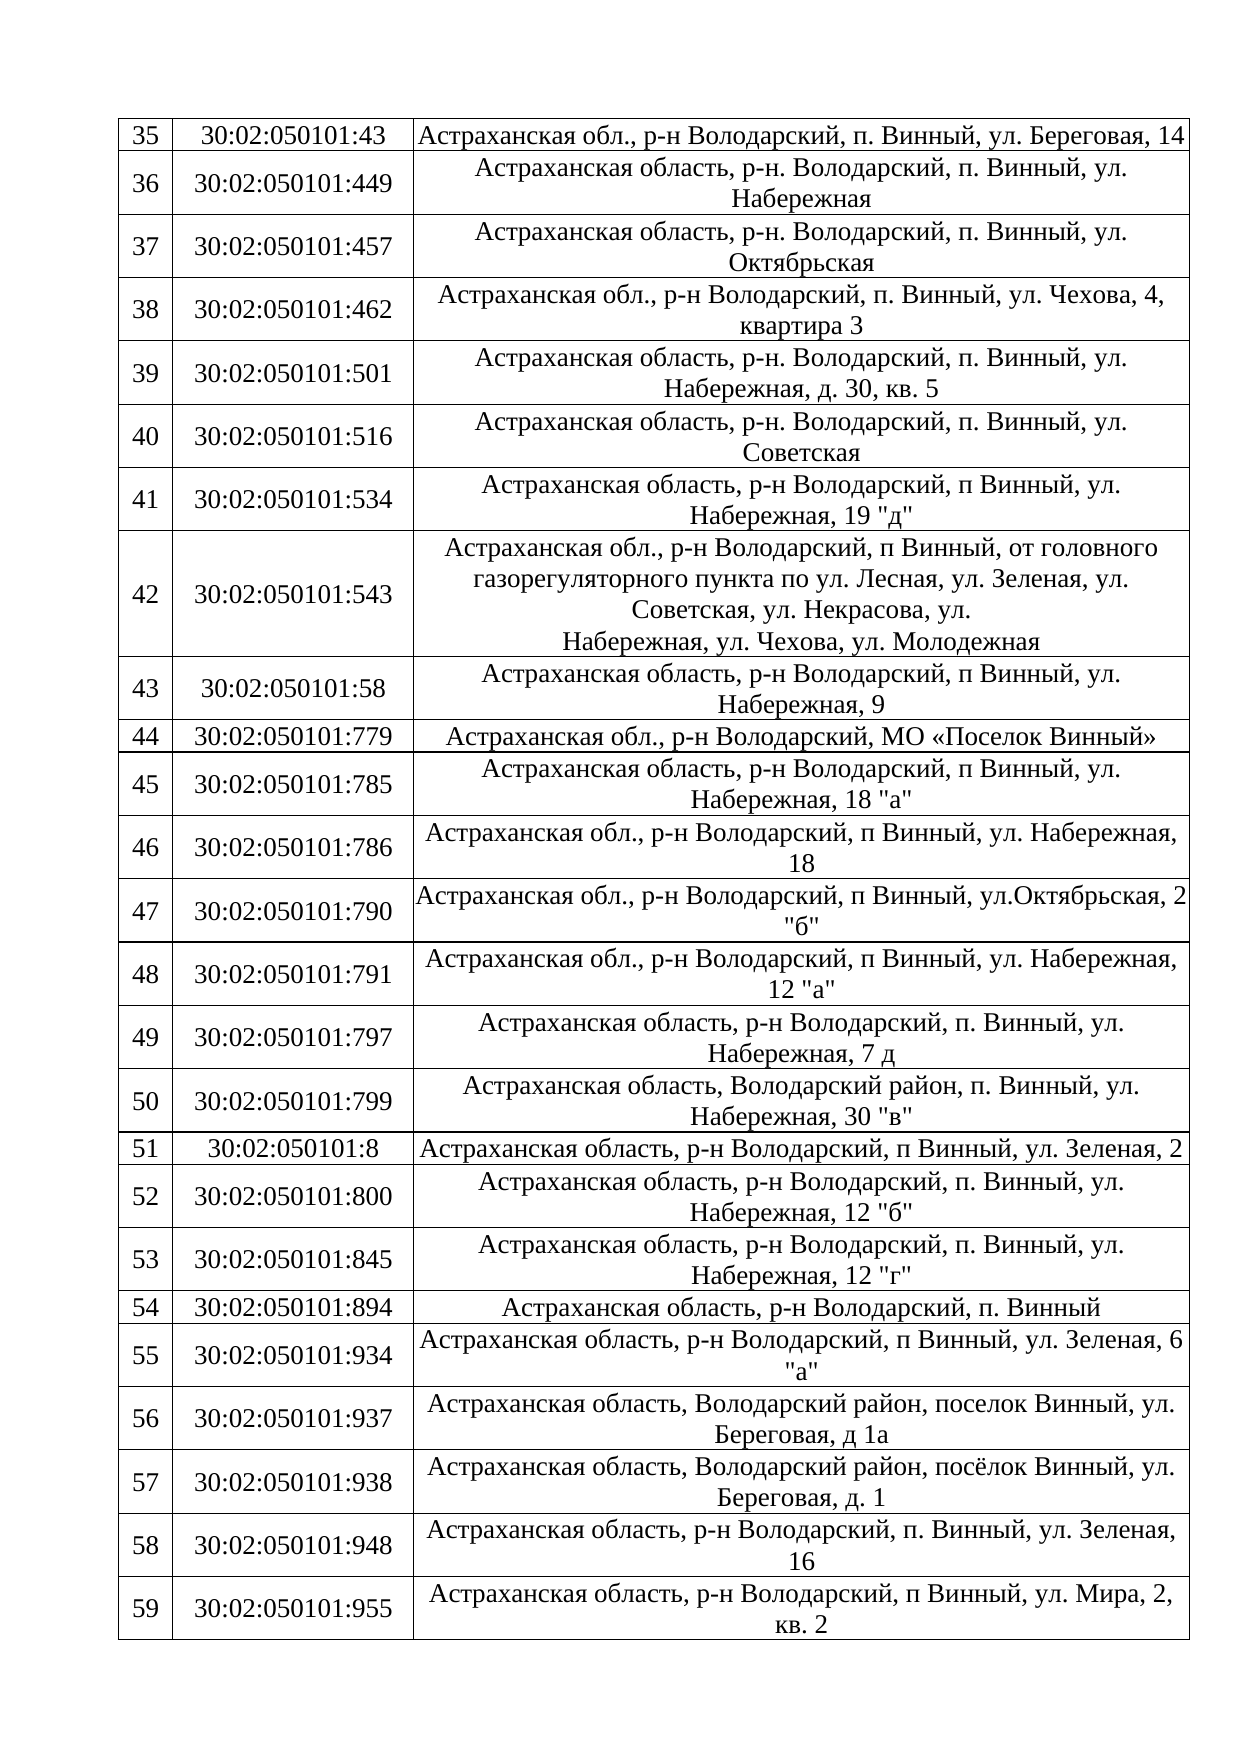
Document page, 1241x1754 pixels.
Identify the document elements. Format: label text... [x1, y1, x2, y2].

table_cell 42 [119, 531, 172, 656]
table_cell 30:02:050101:58 [173, 657, 413, 719]
table_cell Астраханская обл., р-н Володарский, п. Винный, ул. Береговая, 14 [414, 119, 1189, 150]
table_cell Астраханская область, р-н Володарский, п. Винный [414, 1291, 1189, 1322]
table_cell Астраханская область, р-н Володарский, п. Винный, ул. Набережная, 12 "г" [414, 1228, 1189, 1290]
table_cell Астраханская область, р-н Володарский, п Винный, ул. Набережная, 9 [414, 657, 1189, 719]
table_cell 30:02:050101:516 [173, 405, 413, 467]
table_cell 30:02:050101:534 [173, 468, 413, 530]
table_cell 30:02:050101:938 [173, 1450, 413, 1512]
table_cell 39 [119, 341, 172, 404]
table_cell 30:02:050101:934 [173, 1324, 413, 1386]
table_cell Астраханская обл., р-н Володарский, п Винный, ул. Набережная, 12 "а" [414, 943, 1189, 1005]
table_cell Астраханская область, р-н Володарский, п Винный, ул. Зеленая, 6 "а" [414, 1324, 1189, 1386]
table_cell 44 [119, 720, 172, 751]
table_cell Астраханская обл., р-н Володарский, МО «Поселок Винный» [414, 720, 1189, 751]
table_cell 30:02:050101:449 [173, 151, 413, 214]
table_cell 46 [119, 816, 172, 878]
table_cell Астраханская область, р-н. Володарский, п. Винный, ул. Набережная, д. 30, кв. 5 [414, 341, 1189, 404]
table_cell 30:02:050101:797 [173, 1006, 413, 1068]
table_cell 30:02:050101:501 [173, 341, 413, 404]
table_cell 30:02:050101:948 [173, 1514, 413, 1576]
table_cell 30:02:050101:543 [173, 531, 413, 656]
table_cell 30:02:050101:845 [173, 1228, 413, 1290]
table_cell 51 [119, 1133, 172, 1164]
table_cell Астраханская область, р-н. Володарский, п. Винный, ул. Советская [414, 405, 1189, 467]
table_cell 59 [119, 1577, 172, 1639]
table_cell Астраханская область, Володарский район, поселок Винный, ул. Береговая, д 1а [414, 1387, 1189, 1449]
table_cell 30:02:050101:8 [173, 1133, 413, 1164]
table_cell 55 [119, 1324, 172, 1386]
table_cell Астраханская обл., р-н Володарский, п. Винный, ул. Чехова, 4, квартира 3 [414, 278, 1189, 340]
table_cell 41 [119, 468, 172, 530]
table_cell 30:02:050101:894 [173, 1291, 413, 1322]
table_cell Астраханская область, р-н Володарский, п Винный, ул. Набережная, 19 "д" [414, 468, 1189, 530]
table_cell Астраханская область, Володарский район, п. Винный, ул. Набережная, 30 "в" [414, 1069, 1189, 1131]
table_cell 45 [119, 753, 172, 815]
table_cell 30:02:050101:791 [173, 943, 413, 1005]
table_cell Астраханская обл., р-н Володарский, п Винный, от головного газорегуляторного пункта по ул. Лесная, ул. Зеленая, ул. Советская, ул. Некрасова, ул. Набережная, ул. Чехова, ул. Молодежная [414, 531, 1189, 656]
table_cell 53 [119, 1228, 172, 1290]
table_cell 30:02:050101:786 [173, 816, 413, 878]
table_cell 48 [119, 943, 172, 1005]
table_cell 47 [119, 879, 172, 941]
table_cell 30:02:050101:937 [173, 1387, 413, 1449]
table_cell 30:02:050101:800 [173, 1165, 413, 1227]
table_cell 30:02:050101:955 [173, 1577, 413, 1639]
table_cell 49 [119, 1006, 172, 1068]
table_cell Астраханская область, р-н Володарский, п. Винный, ул. Зеленая, 16 [414, 1514, 1189, 1576]
table_cell 40 [119, 405, 172, 467]
table_cell 57 [119, 1450, 172, 1512]
table_cell 30:02:050101:457 [173, 215, 413, 277]
table_cell 38 [119, 278, 172, 340]
table_cell Астраханская область, р-н Володарский, п Винный, ул. Набережная, 18 "а" [414, 753, 1189, 815]
table_cell Астраханская область, р-н Володарский, п. Винный, ул. Набережная, 12 "б" [414, 1165, 1189, 1227]
table_cell 50 [119, 1069, 172, 1131]
table_cell Астраханская область, Володарский район, посёлок Винный, ул. Береговая, д. 1 [414, 1450, 1189, 1512]
table_cell Астраханская область, р-н Володарский, п Винный, ул. Мира, 2, кв. 2 [414, 1577, 1189, 1639]
table_cell 36 [119, 151, 172, 214]
table_cell 58 [119, 1514, 172, 1576]
table_cell 30:02:050101:43 [173, 119, 413, 150]
table_cell Астраханская обл., р-н Володарский, п Винный, ул.Октябрьская, 2 "б" [414, 879, 1189, 941]
table_cell 52 [119, 1165, 172, 1227]
table_cell 35 [119, 119, 172, 150]
table_cell Астраханская область, р-н Володарский, п. Винный, ул. Набережная, 7 д [414, 1006, 1189, 1068]
table_cell 43 [119, 657, 172, 719]
table_cell 30:02:050101:462 [173, 278, 413, 340]
table_cell Астраханская область, р-н. Володарский, п. Винный, ул. Набережная [414, 151, 1189, 214]
table_cell 37 [119, 215, 172, 277]
table_cell 30:02:050101:785 [173, 753, 413, 815]
table_cell 56 [119, 1387, 172, 1449]
table_cell Астраханская область, р-н. Володарский, п. Винный, ул. Октябрьская [414, 215, 1189, 277]
table_cell 30:02:050101:790 [173, 879, 413, 941]
table_cell 30:02:050101:779 [173, 720, 413, 751]
table_cell 30:02:050101:799 [173, 1069, 413, 1131]
table_cell 54 [119, 1291, 172, 1322]
table_cell Астраханская область, р-н Володарский, п Винный, ул. Зеленая, 2 [414, 1133, 1189, 1164]
table_cell Астраханская обл., р-н Володарский, п Винный, ул. Набережная, 18 [414, 816, 1189, 878]
